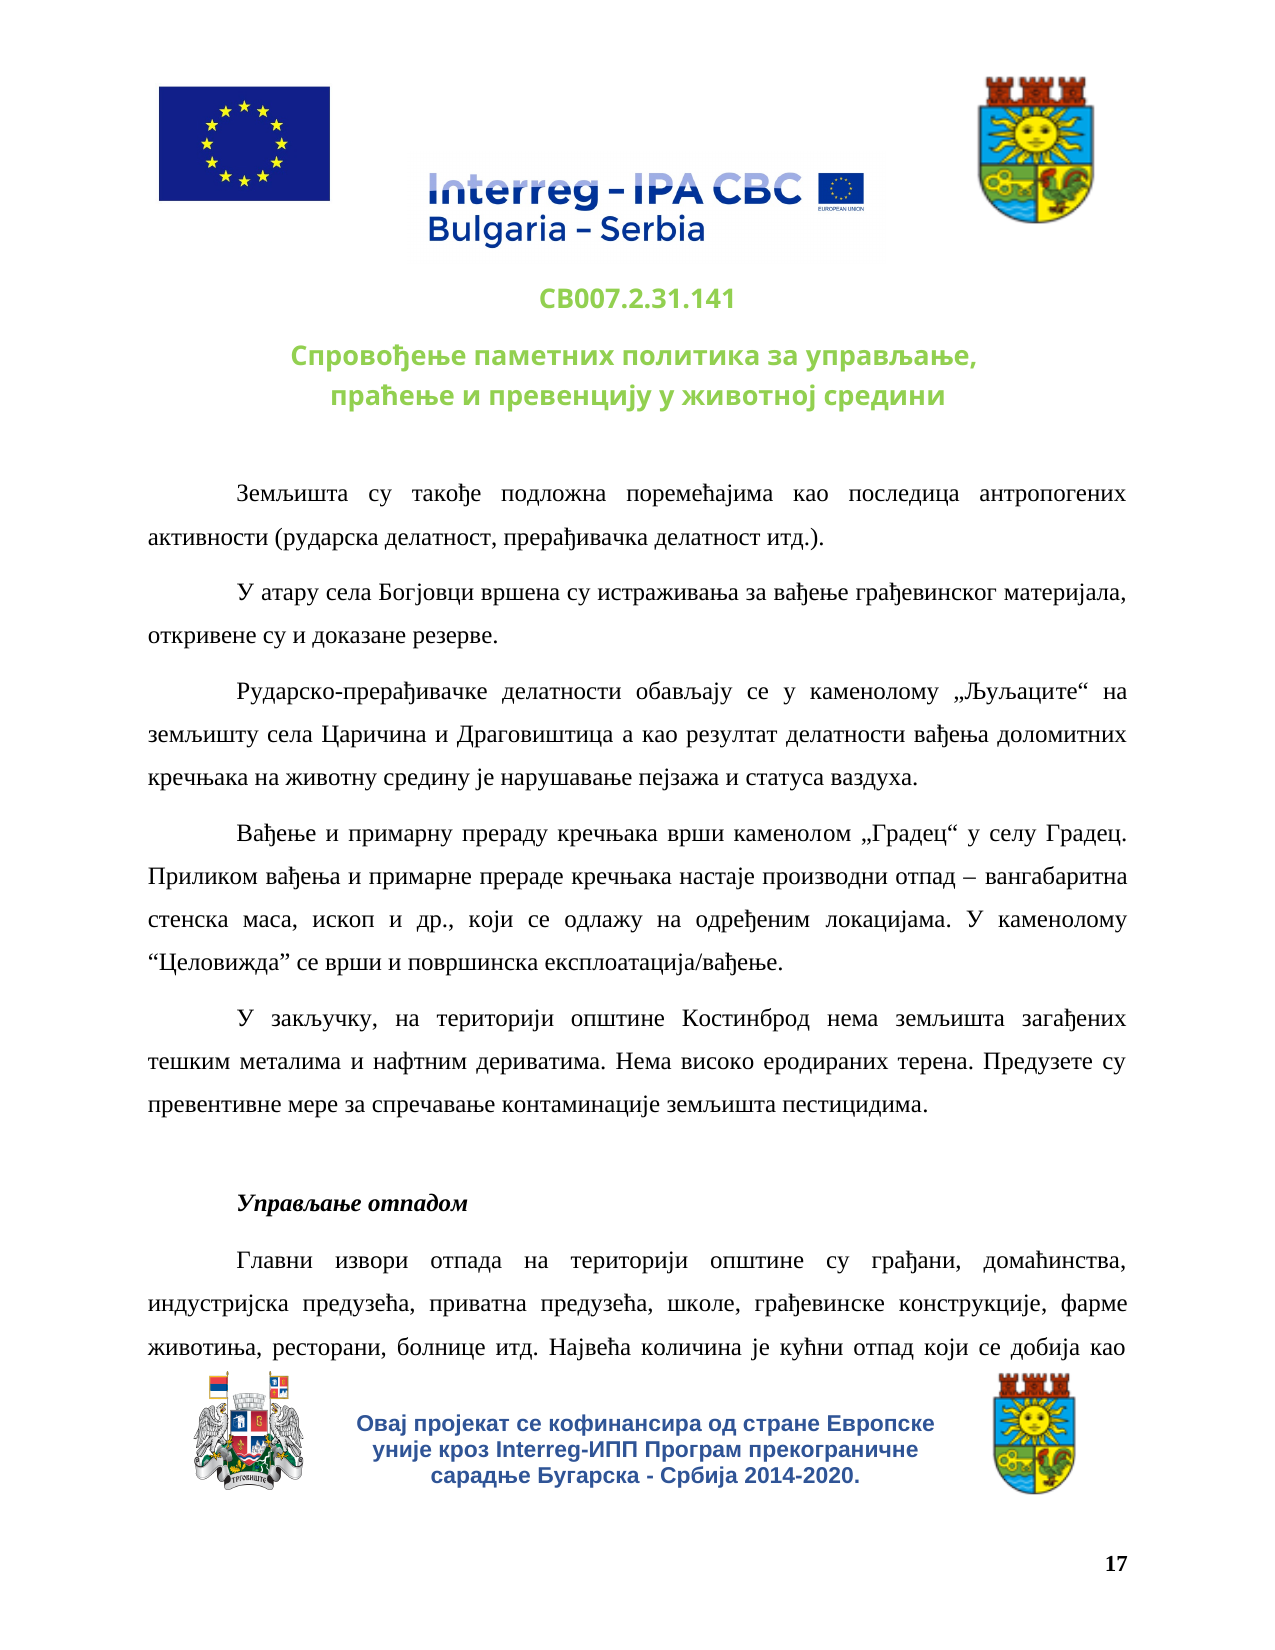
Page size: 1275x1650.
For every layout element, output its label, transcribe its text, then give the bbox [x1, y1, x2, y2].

picture [971, 73, 1102, 228]
subtitle Управљање отпадом [236, 1188, 1127, 1217]
text Земљишта су такође подложна поремећајима као последица антропогених активности (рударска делатност, прерађивачка делатност итд.). [148, 478, 1127, 550]
text Рударско-прерађивачке делатности обављају се у каменолому „Љуљаците“ на земљишту села Царичина и Драговиштица а као резултат делатности вађења доломитних кречњака на животну средину је нарушавање пејзажа и статуса ваздуха. [148, 676, 1127, 791]
text У закључку, на територији општине Костинброд нема земљишта загађених тешким металима и нафтним дериватима. Нема високо еродираних терена. Предузете су превентивне мере за спречавање контаминације земљишта пестицидима. [148, 1003, 1127, 1118]
picture [988, 1371, 1080, 1498]
picture [407, 151, 886, 264]
text Вађење и примарну прераду кречњака врши каменолом „Градец“ у селу Градец. Приликом вађења и примарне прераде кречњака настаје производни отпад – вангабаритна стенска маса, ископ и др., који се одлажу на одређеним локацијама. У каменолому “Целовижда” се врши и површинска експлоатација/вађење. [148, 818, 1127, 976]
picture [193, 1371, 304, 1490]
picture [155, 83, 333, 204]
text У атару села Богјовци вршена су истраживања за вађење грађевинског материјала, откривене су и доказане резерве. [148, 577, 1127, 649]
